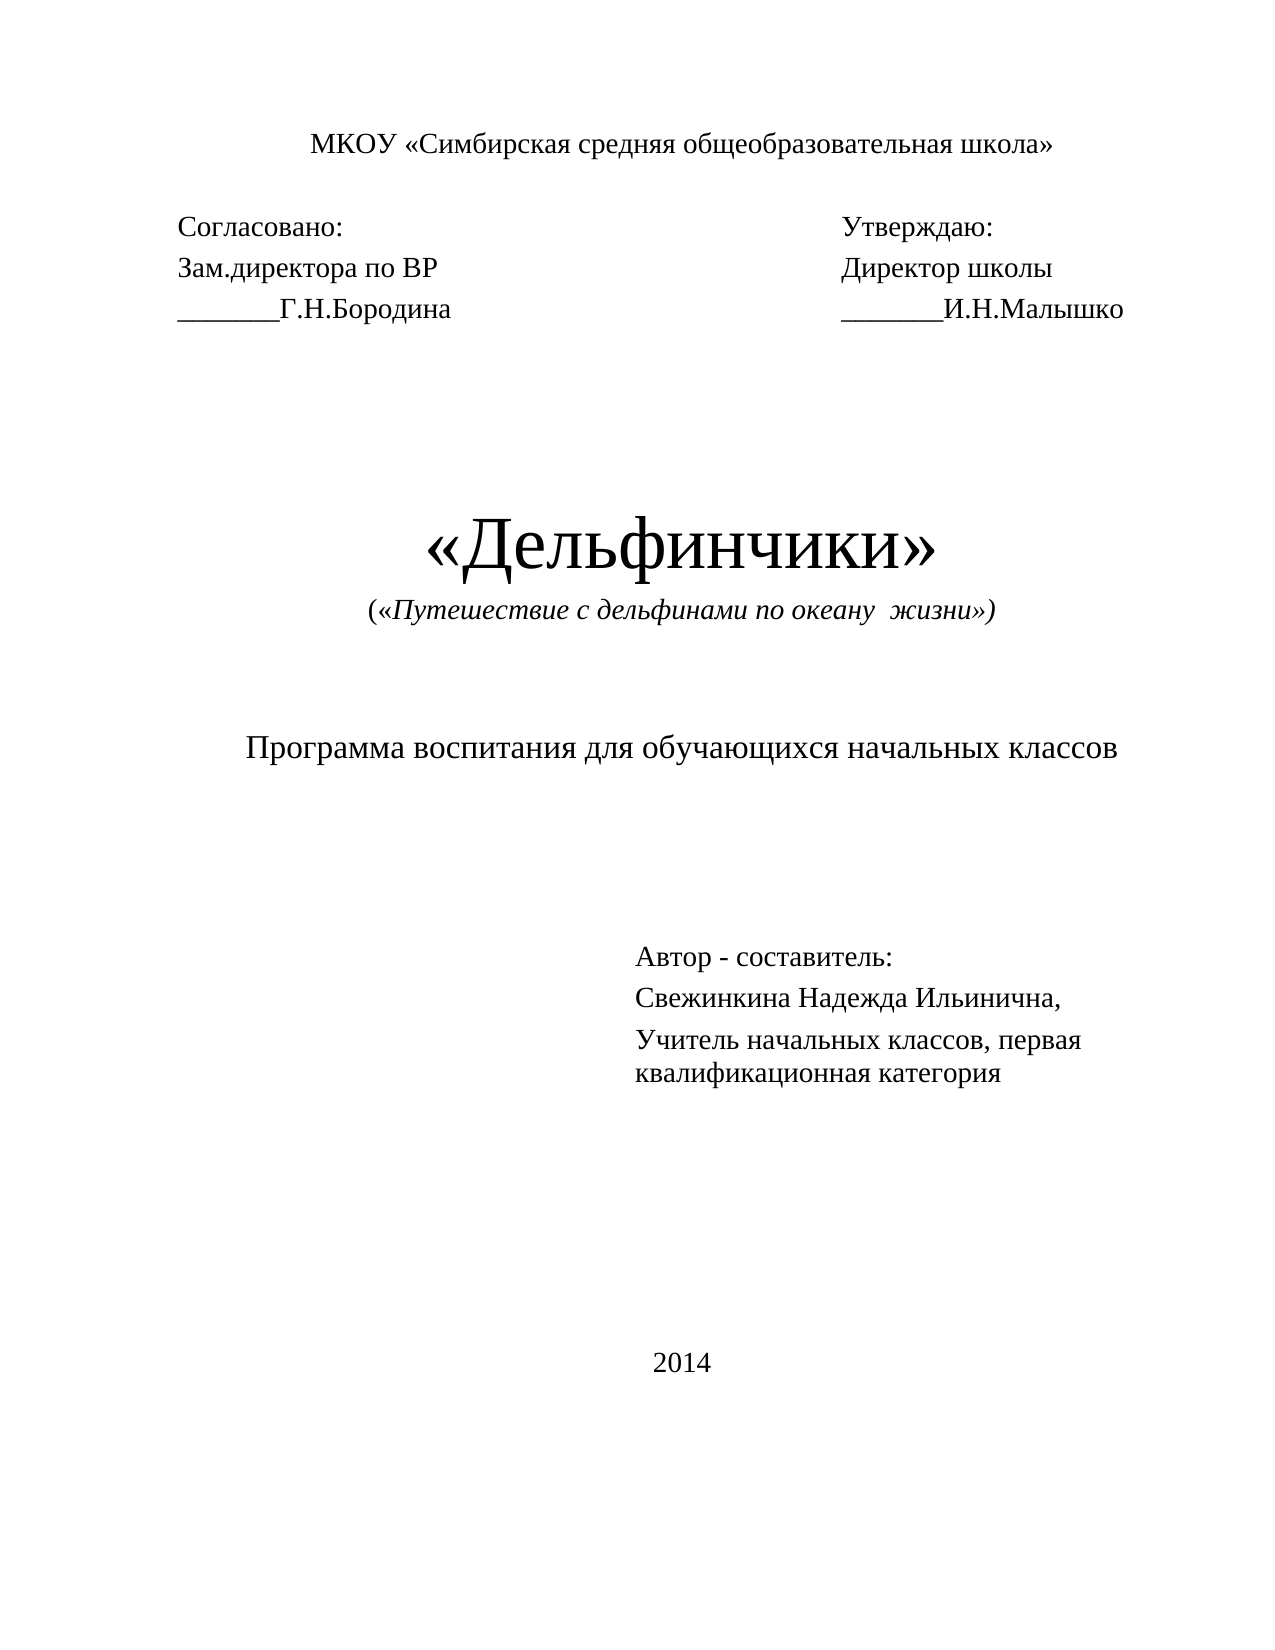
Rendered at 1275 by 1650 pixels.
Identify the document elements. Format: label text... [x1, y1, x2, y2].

text МКОУ «Симбирская средняя общеобразовательная школа» [177, 126, 1186, 159]
text Свежинкина Надежда Ильинична, [635, 981, 1186, 1014]
text Согласовано: Утверждаю: [177, 209, 1186, 242]
text Зам.директора по ВР Директор школы [177, 250, 1186, 283]
text 2014 [177, 1345, 1186, 1378]
text Автор - составитель: [635, 939, 1186, 973]
text _______Г.Н.Бородина _______И.Н.Малышко [177, 291, 1186, 325]
text «Дельфинчики» [177, 498, 1186, 584]
text Учитель начальных классов, первая квалификационная категория [635, 1022, 1186, 1089]
text Программа воспитания для обучающихся начальных классов [177, 728, 1186, 766]
text («Путешествие с дельфинами по океану жизни») [177, 592, 1186, 626]
